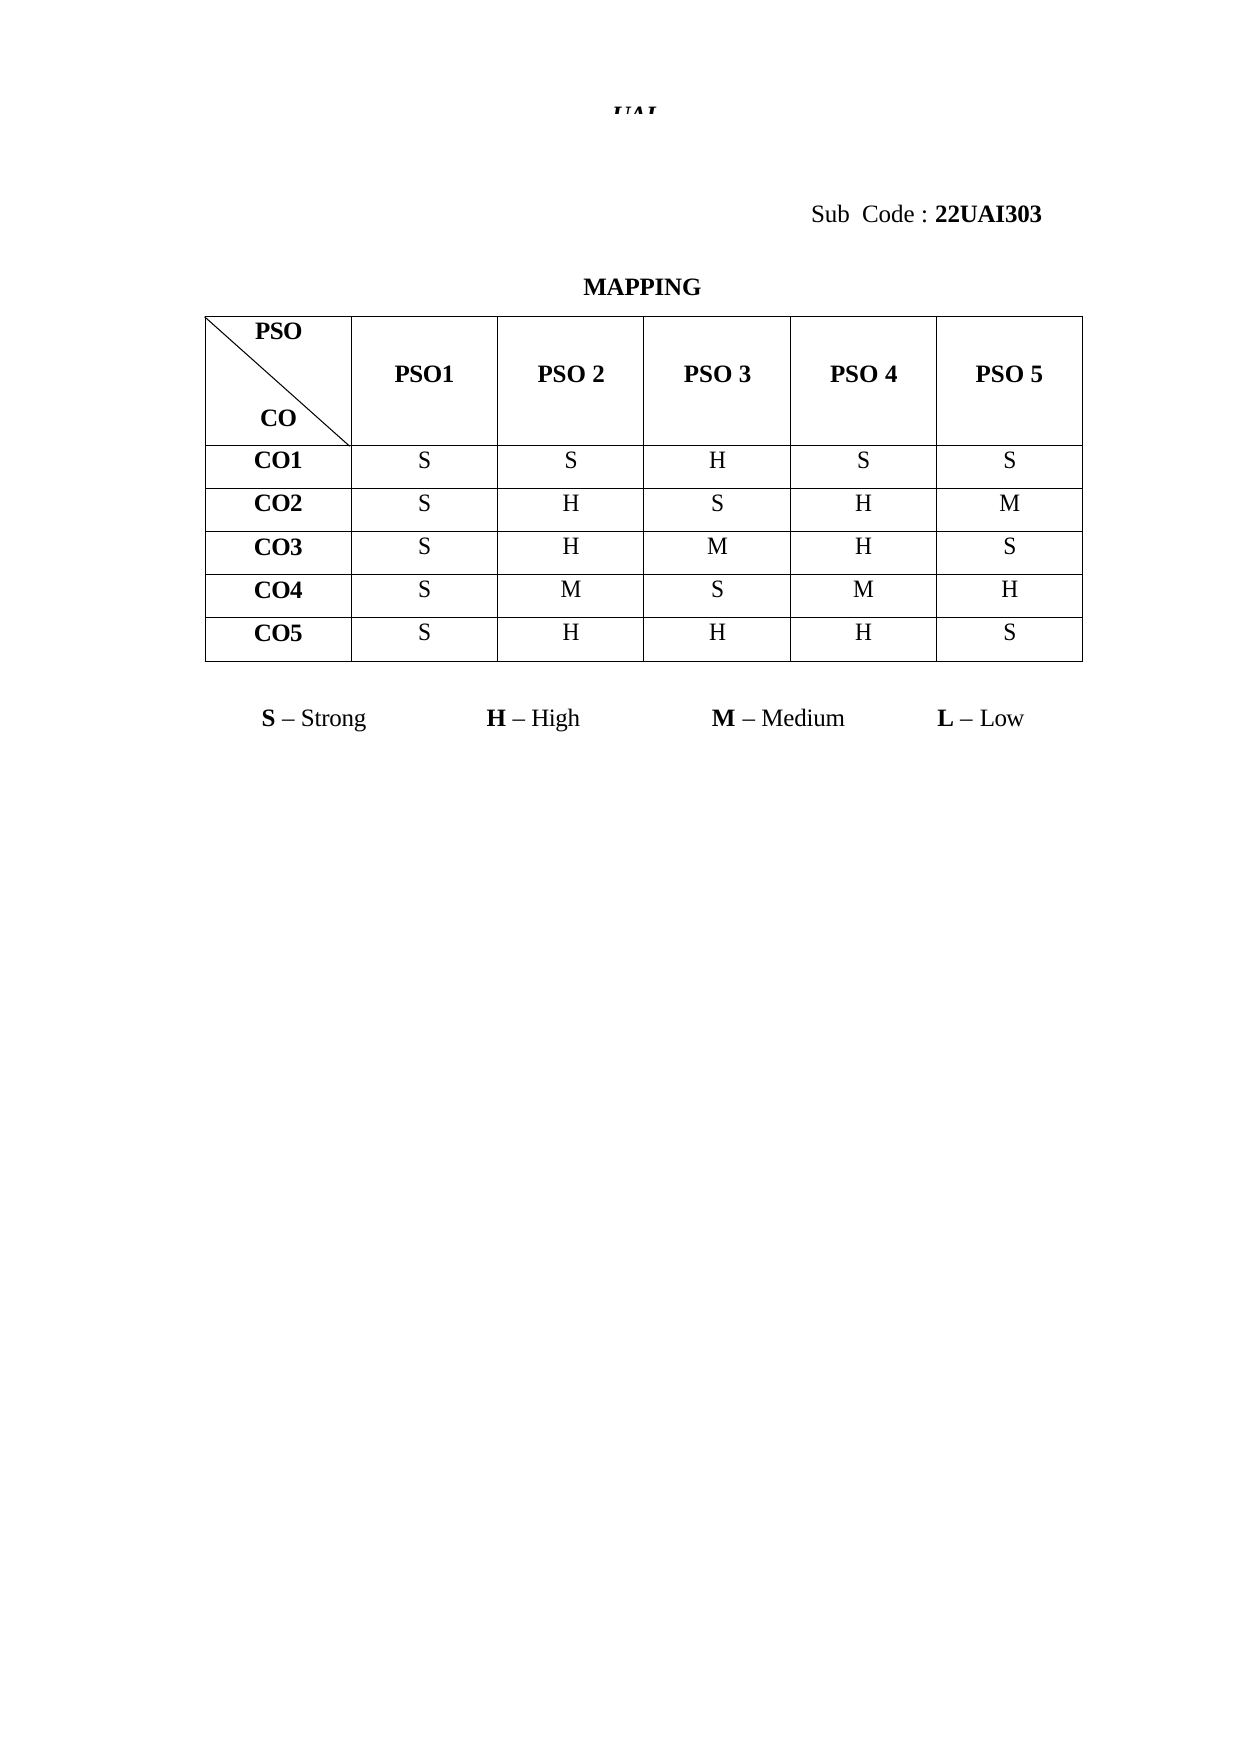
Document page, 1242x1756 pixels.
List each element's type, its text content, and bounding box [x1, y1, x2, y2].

table_cell H [791, 532, 936, 574]
text S – Strong H – High M – Medium L – Low [69, 703, 1217, 732]
table_cell S [352, 489, 497, 531]
table_cell H [498, 532, 643, 574]
subtitle MAPPING [104, 272, 1181, 301]
table_cell M [937, 489, 1082, 531]
table_cell H [498, 618, 643, 661]
table_cell H [791, 489, 936, 531]
table_cell S [791, 446, 936, 488]
table_cell S [937, 618, 1082, 661]
table_header PSO 5 [937, 317, 1082, 445]
table_cell S [937, 446, 1082, 488]
table_cell S [352, 532, 497, 574]
table_cell H [498, 489, 643, 531]
table_cell S [352, 618, 497, 661]
table_cell S [352, 575, 497, 617]
table_cell H [937, 575, 1082, 617]
table_header PSO 3 [644, 317, 790, 445]
text Sub Code : 22UAI303 [811, 199, 1217, 228]
table_cell S [644, 489, 790, 531]
table_cell CO3 [206, 532, 351, 574]
table_cell H [644, 618, 790, 661]
table_cell M [791, 575, 936, 617]
table_cell CO4 [206, 575, 351, 617]
table_cell S [352, 446, 497, 488]
table_cell S [498, 446, 643, 488]
table_cell M [644, 532, 790, 574]
table_cell M [498, 575, 643, 617]
table_cell H [644, 446, 790, 488]
table_header PSO 4 [791, 317, 936, 445]
table_cell CO5 [206, 618, 351, 661]
table_cell H [791, 618, 936, 661]
table_cell CO2 [206, 489, 351, 531]
table_cell S [644, 575, 790, 617]
table_header PSO1 [352, 317, 497, 445]
table_header PSO 2 [498, 317, 643, 445]
table_cell CO1 [206, 446, 351, 488]
table_header PSO CO [206, 317, 351, 445]
table_cell S [937, 532, 1082, 574]
